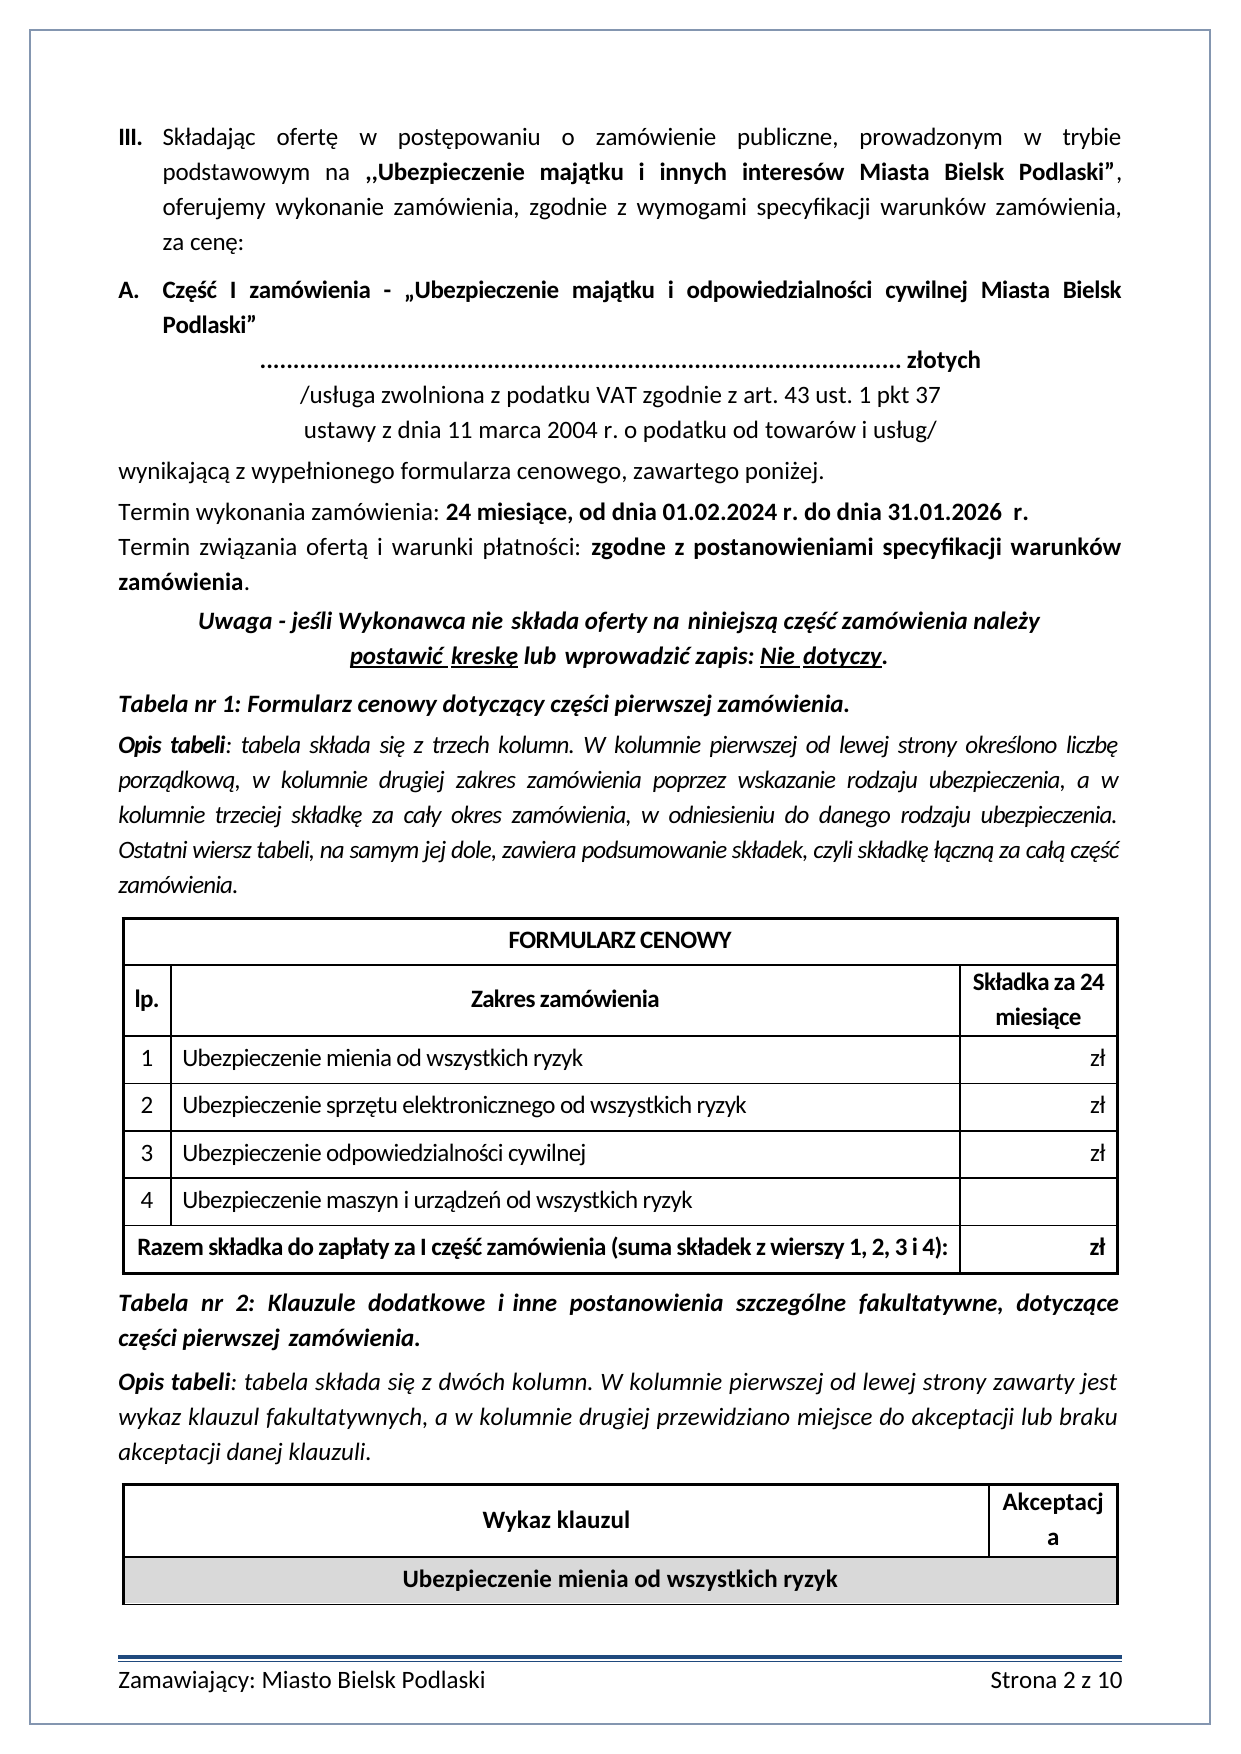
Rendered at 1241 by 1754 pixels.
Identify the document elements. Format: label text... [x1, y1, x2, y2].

text ................................................................................................ złotych [118, 344, 1122, 374]
table_cell zł [961, 1084, 1116, 1130]
table_cell zł [961, 1132, 1116, 1177]
text Uwaga - jeśli Wykonawca nie składa oferty na niniejszą część zamówienia należy postawić kreskę lub wprowadzić zapis: Nie dotyczy. [118, 606, 1122, 671]
text Tabela nr 2: Klauzule dodatkowe i inne postanowienia szczególne fakultatywne, dotyczące części pierwszej zamówienia. [118, 1287, 1122, 1353]
table_cell zł [961, 1037, 1116, 1083]
table_cell Ubezpieczenie mienia od wszystkich ryzyk [125, 1558, 1116, 1603]
table_cell zł [961, 1226, 1116, 1272]
text /usługa zwolniona z podatku VAT zgodnie z art. 43 ust. 1 pkt 37 [118, 379, 1122, 409]
table_cell Ubezpieczenie maszyn i urządzeń od wszystkich ryzyk [172, 1179, 959, 1224]
table_header Akceptacja [990, 1486, 1116, 1556]
table_cell Razem składka do zapłaty za I część zamówienia (suma składek z wierszy 1, 2, 3 i 4): [125, 1226, 959, 1272]
table_header Wykaz klauzul [125, 1486, 988, 1556]
table_cell 2 [125, 1084, 170, 1130]
table_cell [961, 1179, 1116, 1224]
table_cell lp. [125, 966, 170, 1035]
table_cell Ubezpieczenie odpowiedzialności cywilnej [172, 1132, 959, 1177]
table_cell 1 [125, 1037, 170, 1083]
table_cell Ubezpieczenie mienia od wszystkich ryzyk [172, 1037, 959, 1083]
table_cell Ubezpieczenie sprzętu elektronicznego od wszystkich ryzyk [172, 1084, 959, 1130]
table_cell 4 [125, 1179, 170, 1224]
text Opis tabeli: tabela składa się z dwóch kolumn. W kolumnie pierwszej od lewej strony zawarty jest wykaz klauzul fakultatywnych, a w kolumnie drugiej przewidziano miejsce do akceptacji lub braku akceptacji danej klauzuli. [118, 1366, 1122, 1466]
text Termin związania ofertą i warunki płatności: zgodne z postanowieniami specyfikacji warunków zamówienia. [118, 531, 1122, 597]
text ustawy z dnia 11 marca 2004 r. o podatku od towarów i usług/ [118, 414, 1122, 444]
list Składając ofertę w postępowaniu o zamówienie publiczne, prowadzonym w trybie podstawowym na ,,Ubezpieczenie majątku i innych interesów Miasta Bielsk Podlaski”, oferujemy wykonanie zamówienia, zgodnie z wymogami specyfikacji warunków zamówienia, za cenę: [118, 121, 1122, 257]
text Opis tabeli: tabela składa się z trzech kolumn. W kolumnie pierwszej od lewej strony określono liczbę porządkową, w kolumnie drugiej zakres zamówienia poprzez wskazanie rodzaju ubezpieczenia, a w kolumnie trzeciej składkę za cały okres zamówienia, w odniesieniu do danego rodzaju ubezpieczenia. Ostatni wiersz tabeli, na samym jej dole, zawiera podsumowanie składek, czyli składkę łączną za całą część zamówienia. [118, 729, 1122, 900]
list Część I zamówienia - „Ubezpieczenie majątku i odpowiedzialności cywilnej Miasta Bielsk Podlaski” [118, 274, 1122, 339]
table_cell 3 [125, 1132, 170, 1177]
text wynikającą z wypełnionego formularza cenowego, zawartego poniżej. [118, 455, 1122, 486]
table_cell Składka za 24 miesiące [961, 966, 1116, 1035]
text Tabela nr 1: Formularz cenowy dotyczący części pierwszej zamówienia. [118, 688, 1122, 718]
table_cell Zakres zamówienia [172, 966, 959, 1035]
table_header FORMULARZ CENOWY [125, 920, 1116, 964]
text Termin wykonania zamówienia: 24 miesiące, od dnia 01.02.2024 r. do dnia 31.01.2026 r. [118, 496, 1122, 527]
